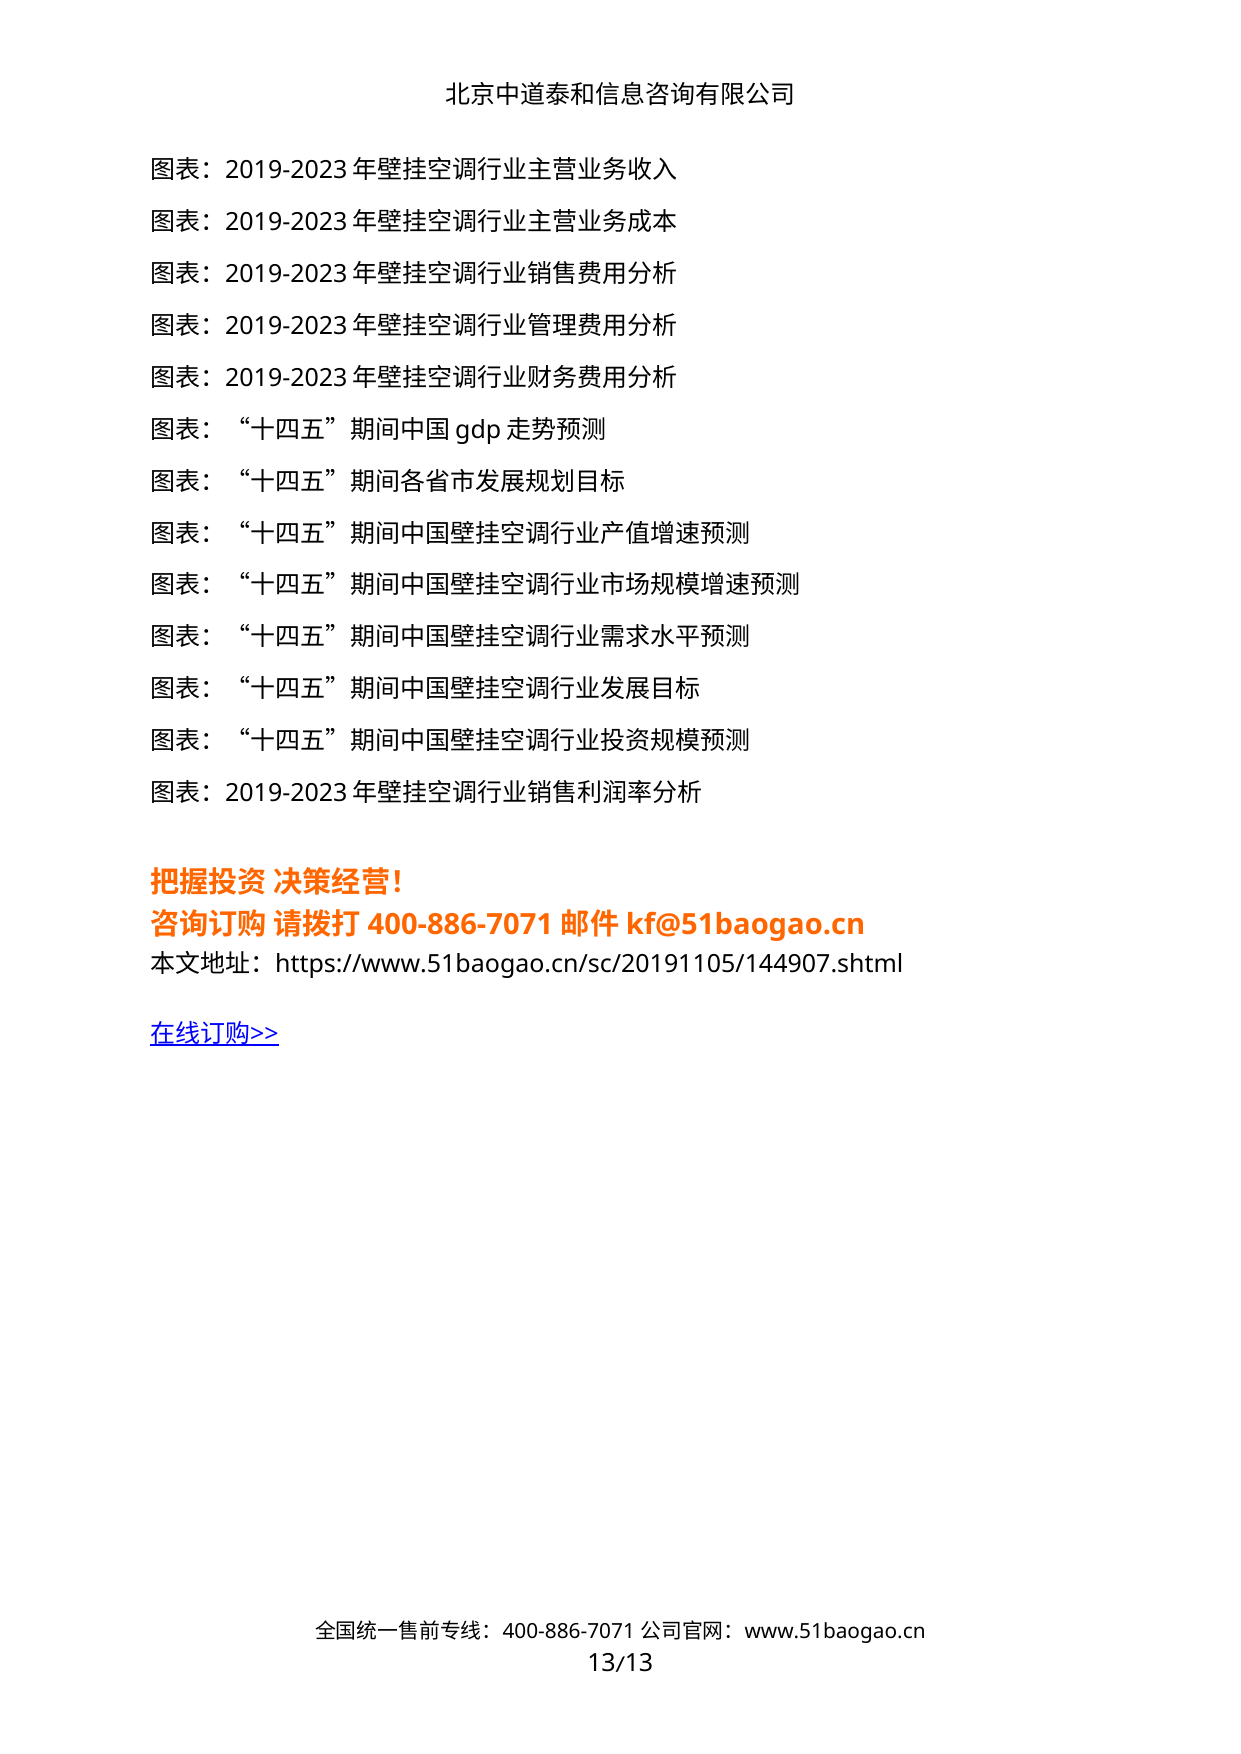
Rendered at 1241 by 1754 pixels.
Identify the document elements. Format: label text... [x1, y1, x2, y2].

text 在线订购>> [150, 979, 1090, 1050]
text 图表：“十四五”期间中国壁挂空调行业需求水平预测 [150, 617, 1090, 653]
text 图表：“十四五”期间中国壁挂空调行业市场规模增速预测 [150, 565, 1090, 601]
text 图表：“十四五”期间中国壁挂空调行业投资规模预测 [150, 721, 1090, 757]
text 图表：“十四五”期间中国gdp走势预测 [150, 409, 1090, 446]
text 图表：2019-2023年壁挂空调行业主营业务收入 [150, 150, 1090, 186]
text 图表：“十四五”期间各省市发展规划目标 [150, 461, 1090, 497]
text 图表：2019-2023年壁挂空调行业销售费用分析 [150, 254, 1090, 290]
text 图表：2019-2023年壁挂空调行业销售利润率分析 [150, 772, 1090, 809]
text 把握投资 决策经营！咨询订购 请拨打 400-886-7071 邮件 kf@51baogao.cn本文地址：https://www.51baogao.cn/sc/20191105/144907.shtml [150, 824, 1090, 979]
text 图表：2019-2023年壁挂空调行业财务费用分析 [150, 357, 1090, 394]
text 图表：2019-2023年壁挂空调行业管理费用分析 [150, 306, 1090, 342]
text 图表：“十四五”期间中国壁挂空调行业产值增速预测 [150, 513, 1090, 549]
text 图表：“十四五”期间中国壁挂空调行业发展目标 [150, 669, 1090, 705]
text 图表：2019-2023年壁挂空调行业主营业务成本 [150, 202, 1090, 238]
